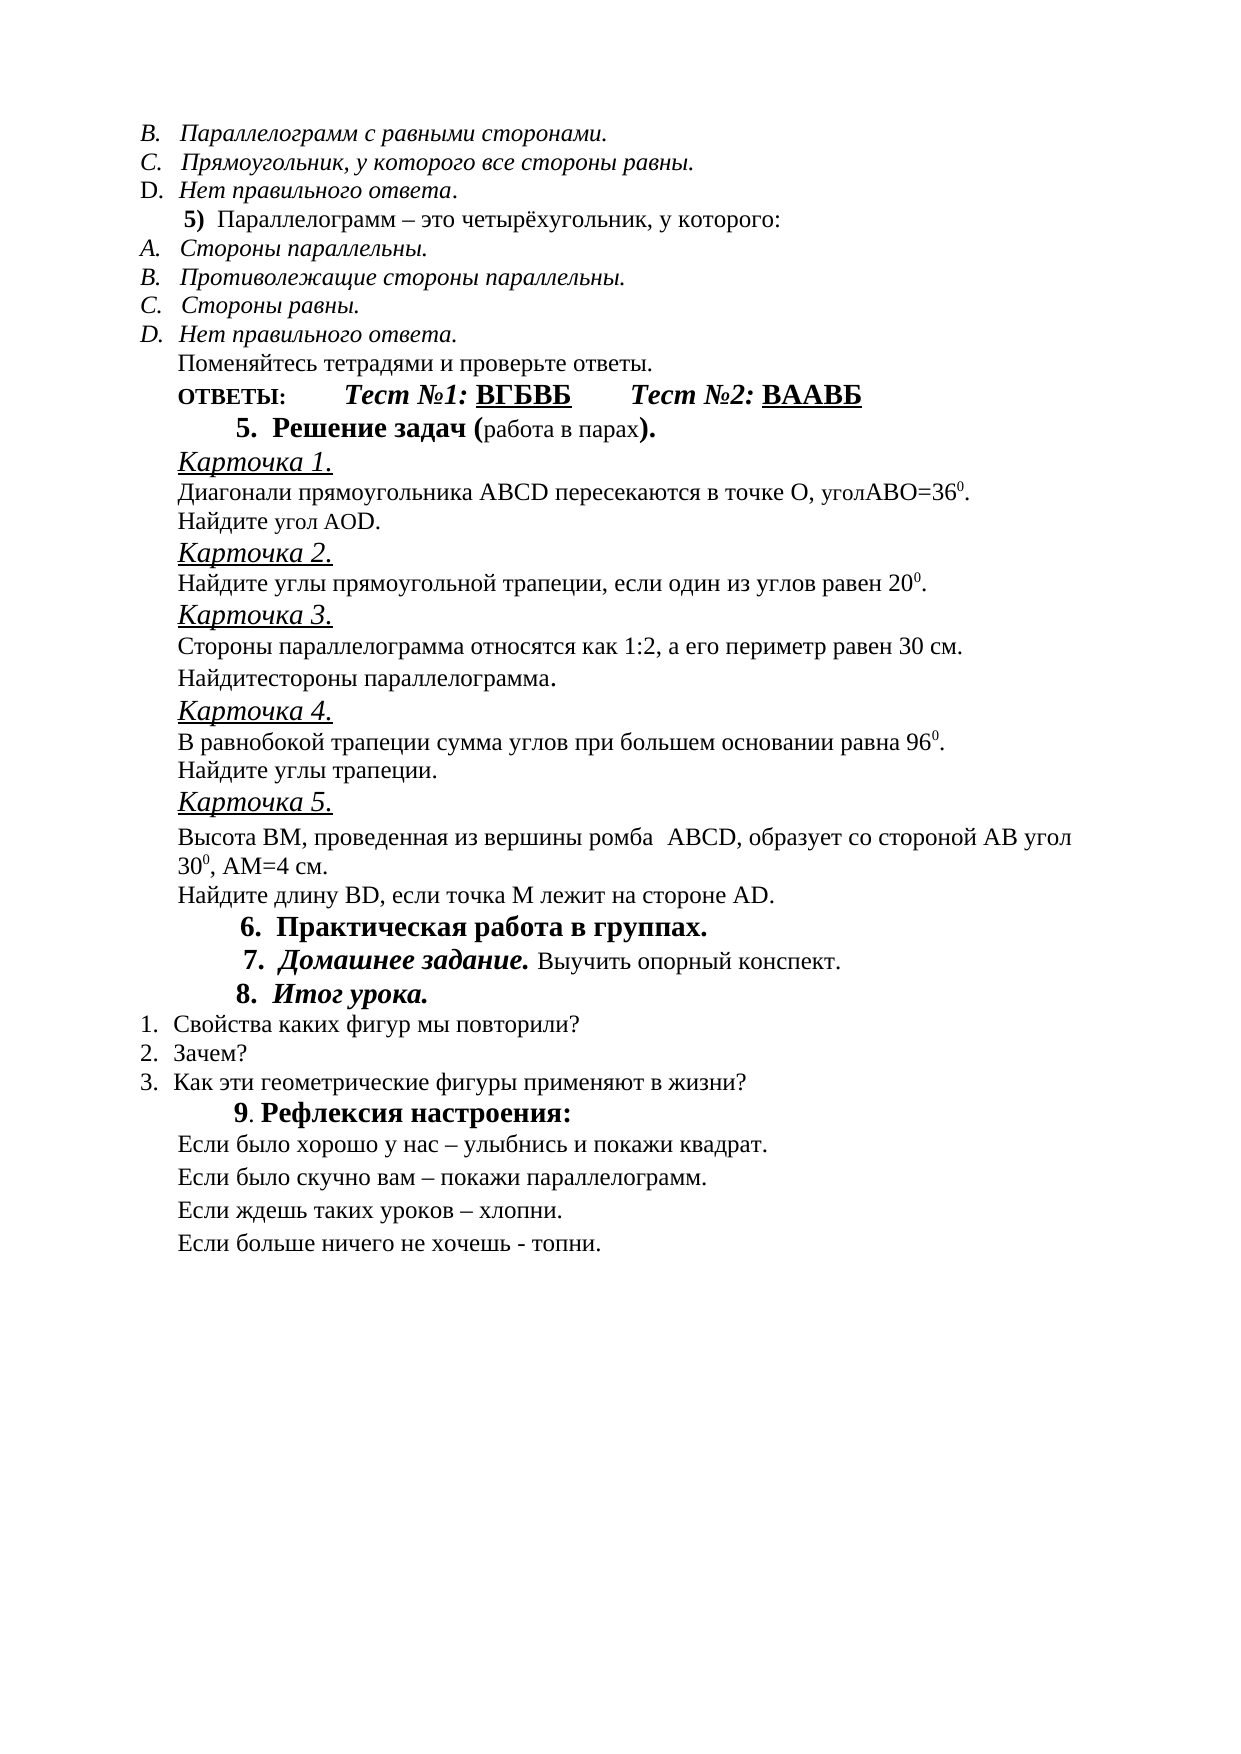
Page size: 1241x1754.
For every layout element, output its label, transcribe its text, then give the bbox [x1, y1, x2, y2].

text Карточка 5. [177, 784, 1152, 818]
text ОТВЕТЫ: Тест №1: ВГБВБ Тест №2: ВААВБ [177, 377, 1152, 410]
text Найдите длину ВD, если точка М лежит на стороне АD. [177, 880, 1152, 909]
text Стороны параллелограмма относятся как 1:2, а его периметр равен 30 см. [177, 631, 1152, 659]
text Карточка 3. [177, 597, 1152, 631]
text 6. Практическая работа в группах. [177, 909, 1152, 942]
text 3. Как эти геометрические фигуры применяют в жизни? [140, 1067, 1152, 1096]
text Диагонали прямоугольника АВСD пересекаются в точке О, уголАВО=360. [177, 477, 1152, 506]
text Найдите угол АОD. [177, 506, 1152, 535]
text Карточка 4. [177, 693, 1152, 727]
text 9. Рефлексия настроения: [177, 1096, 1152, 1129]
text Высота ВМ, проведенная из вершины ромба АВСD, образует со стороной АВ угол 300, АМ=4 см. [177, 818, 1152, 880]
text D. Нет правильного ответа. [140, 319, 1152, 348]
text 1. Свойства каких фигур мы повторили? [140, 1009, 1152, 1038]
text 5) Параллелограмм – это четырёхугольник, у которого: [177, 204, 1152, 233]
text Найдите углы трапеции. [177, 755, 1152, 784]
text D. Нет правильного ответа. [140, 176, 1152, 204]
text 8. Итог урока. [177, 976, 1152, 1009]
text Карточка 1. [177, 444, 1152, 477]
text C. Прямоугольник, у которого все стороны равны. [140, 147, 1152, 176]
text A. Стороны параллельны. [140, 233, 1152, 262]
text В равнобокой трапеции сумма углов при большем основании равна 960. [177, 727, 1152, 755]
text Найдитестороны параллелограмма. [177, 659, 1152, 693]
text Поменяйтесь тетрадями и проверьте ответы. [177, 348, 1152, 377]
text Если было хорошо у нас – улыбнись и покажи квадрат. Если было скучно вам – покажи параллелограмм. Если ждешь таких уроков – хлопни. Если больше ничего не хочешь - топни. [177, 1129, 1152, 1257]
text C. Стороны равны. [140, 291, 1152, 319]
text B. Противолежащие стороны параллельны. [140, 262, 1152, 291]
text B. Параллелограмм с равными сторонами. [140, 118, 1152, 147]
text Карточка 2. [177, 535, 1152, 568]
text 7. Домашнее задание. Выучить опорный конспект. [177, 942, 1152, 976]
text 2. Зачем? [140, 1038, 1152, 1067]
text 5. Решение задач (работа в парах). [177, 410, 1152, 444]
text Найдите углы прямоугольной трапеции, если один из углов равен 200. [177, 568, 1152, 597]
